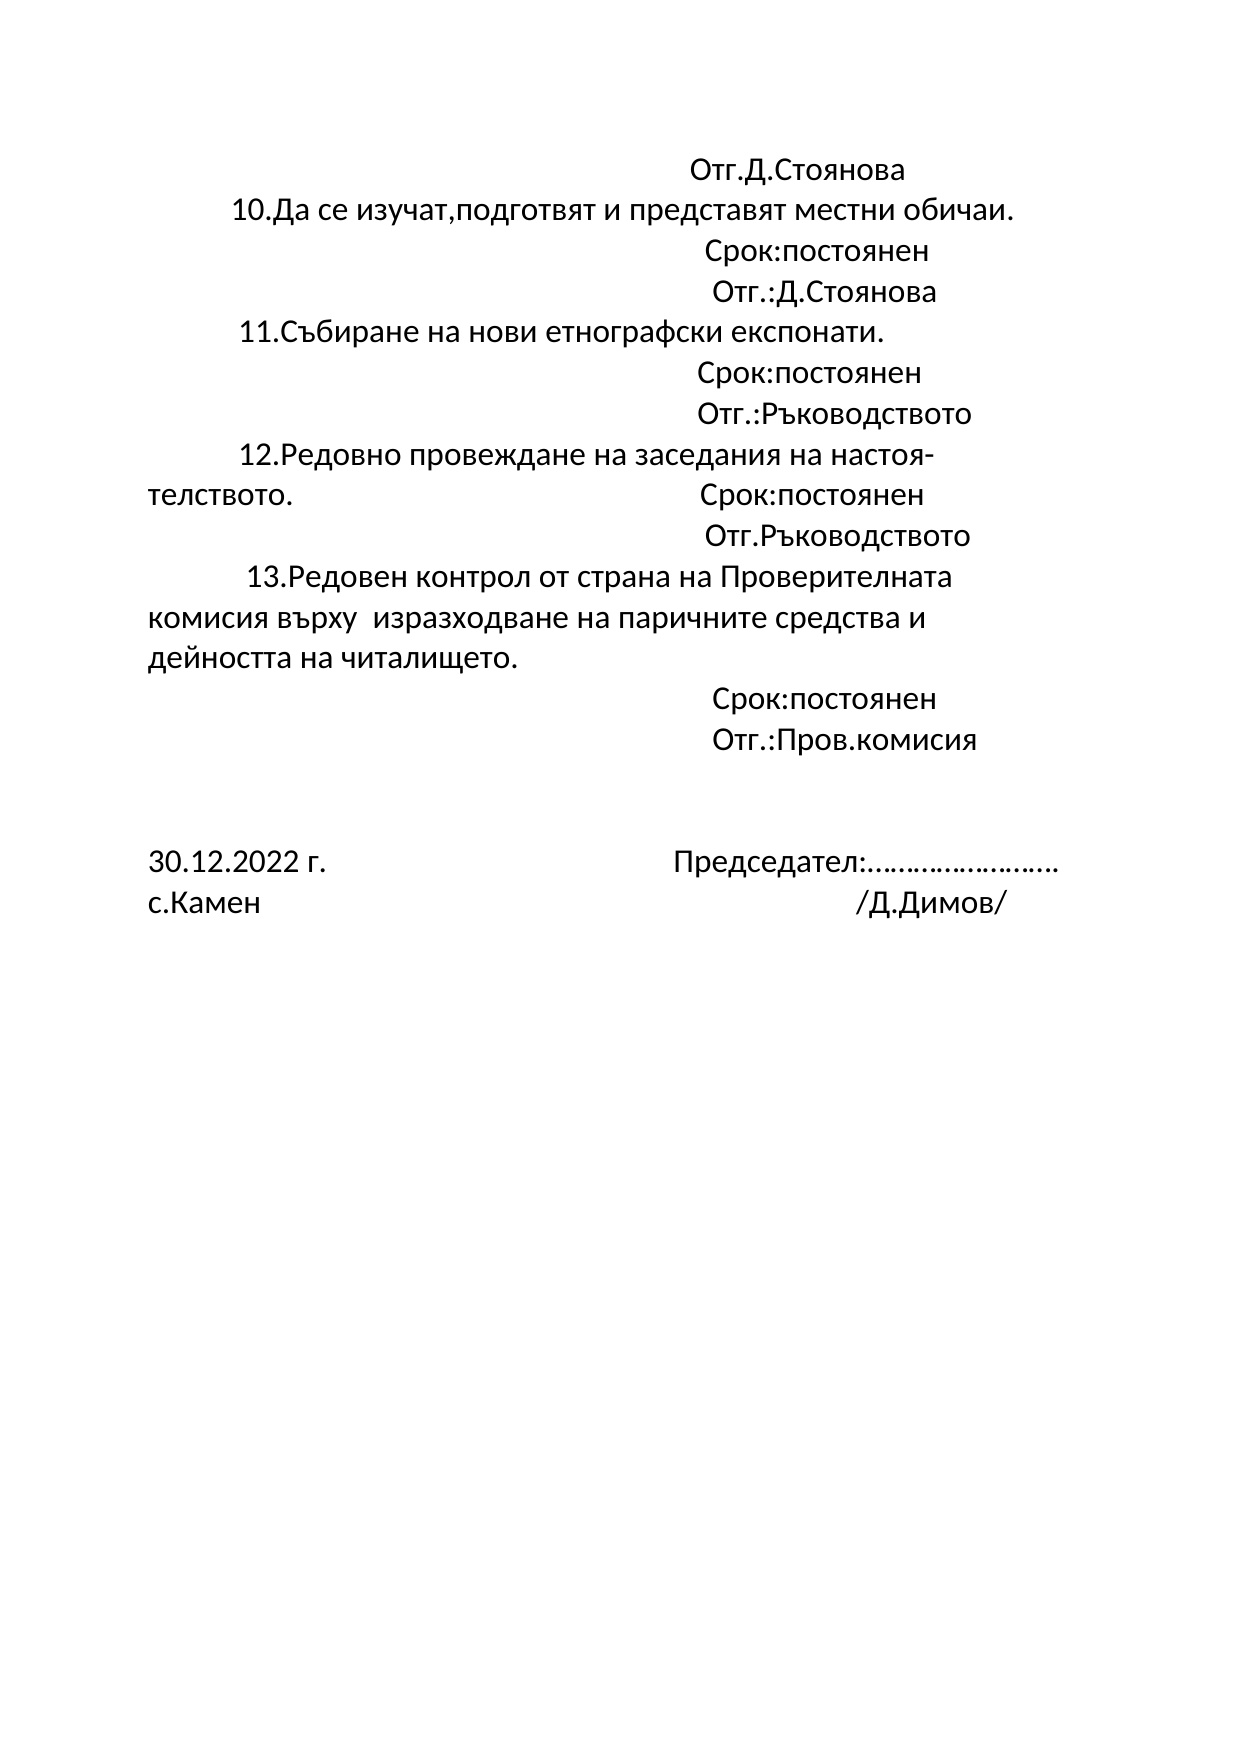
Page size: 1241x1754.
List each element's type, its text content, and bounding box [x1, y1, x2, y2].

text Срок:постоянен [148, 677, 1093, 718]
text Отг.:Д.Стоянова [148, 270, 1093, 311]
text 13.Редовен контрол от страна на Проверителната [148, 555, 1093, 596]
text с.Камен /Д.Димов/ [148, 881, 1093, 921]
text Срок:постоянен [148, 351, 1093, 392]
text Отг.:Пров.комисия [148, 718, 1093, 758]
text 10.Да се изучат,подготвят и представят местни обичаи. [148, 188, 1093, 229]
text Отг.Д.Стоянова [148, 148, 1093, 188]
text 11.Събиране на нови етнографски експонати. [148, 311, 1093, 351]
text телството. Срок:постоянен [148, 473, 1093, 514]
text Отг.Ръководството [148, 514, 1093, 555]
text комисия върху изразходване на паричните средства и [148, 596, 1093, 636]
text 12.Редовно провеждане на заседания на настоя- [148, 433, 1093, 473]
text дейността на читалището. [148, 636, 1093, 677]
text Отг.:Ръководството [148, 392, 1093, 433]
text 30.12.2022 г. Председател:……………………. [148, 840, 1093, 881]
text Срок:постоянен [148, 229, 1093, 270]
